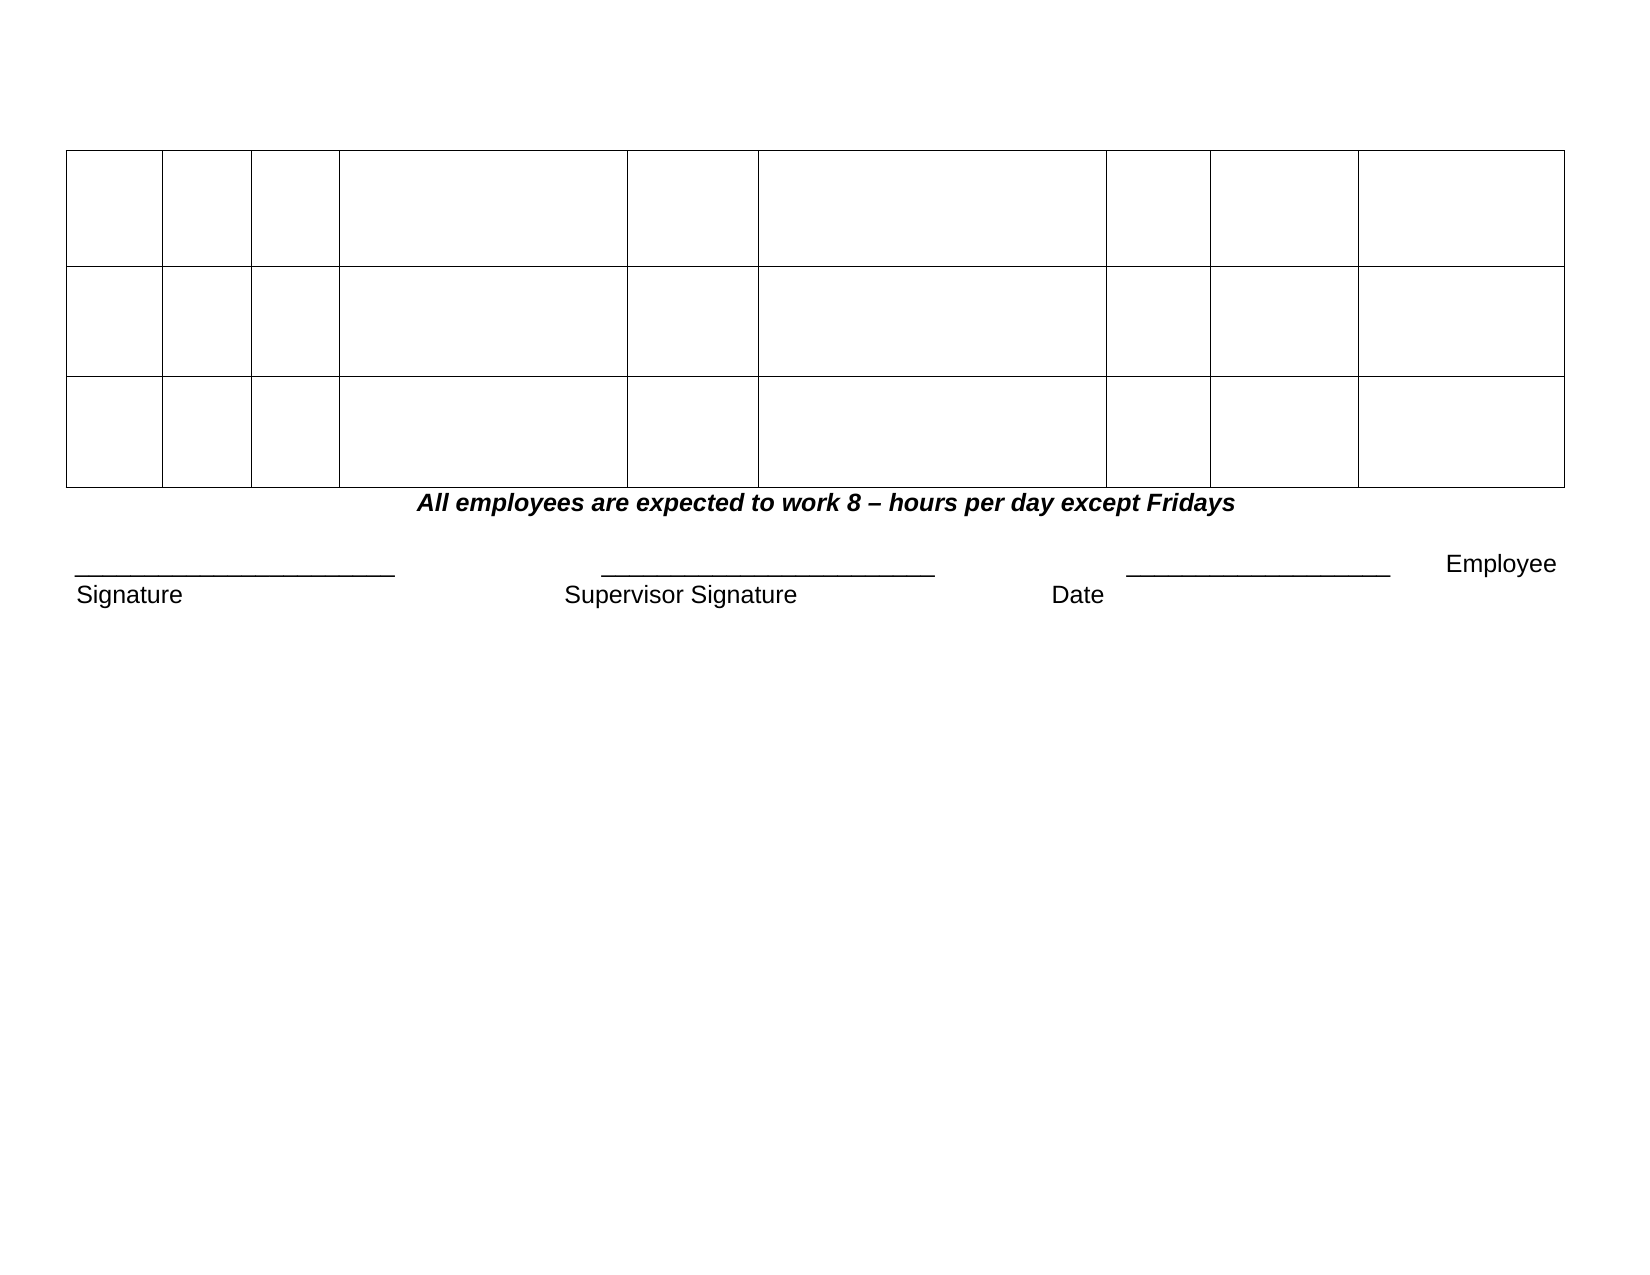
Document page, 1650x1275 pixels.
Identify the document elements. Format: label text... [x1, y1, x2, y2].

table_cell [340, 267, 627, 376]
table_cell [759, 151, 1106, 266]
table_cell [628, 151, 758, 266]
text All employees are expected to work 8 – hours per day except Fridays [76, 488, 1576, 516]
table_cell [628, 377, 758, 487]
table_cell [759, 377, 1106, 487]
table_cell [67, 377, 162, 487]
table_cell [1359, 267, 1564, 376]
table_cell [67, 151, 162, 266]
table_cell [252, 267, 339, 376]
table_cell [163, 377, 251, 487]
table_cell [1107, 267, 1210, 376]
table_cell [340, 377, 627, 487]
table_cell [252, 151, 339, 266]
table_cell [340, 151, 627, 266]
table_cell [1359, 151, 1564, 266]
table_cell [1211, 151, 1358, 266]
table_cell [252, 377, 339, 487]
table_cell [759, 267, 1106, 376]
table_cell [1359, 377, 1564, 487]
table_cell [1211, 267, 1358, 376]
table_cell [1107, 151, 1210, 266]
table_cell [1211, 377, 1358, 487]
subtitle _______________________ ________________________ ___________________ Employee Signature Supervisor Signature Date [75, 549, 1576, 609]
table_cell [67, 267, 162, 376]
table_cell [163, 151, 251, 266]
table_cell [163, 267, 251, 376]
table_cell [628, 267, 758, 376]
table_cell [1107, 377, 1210, 487]
